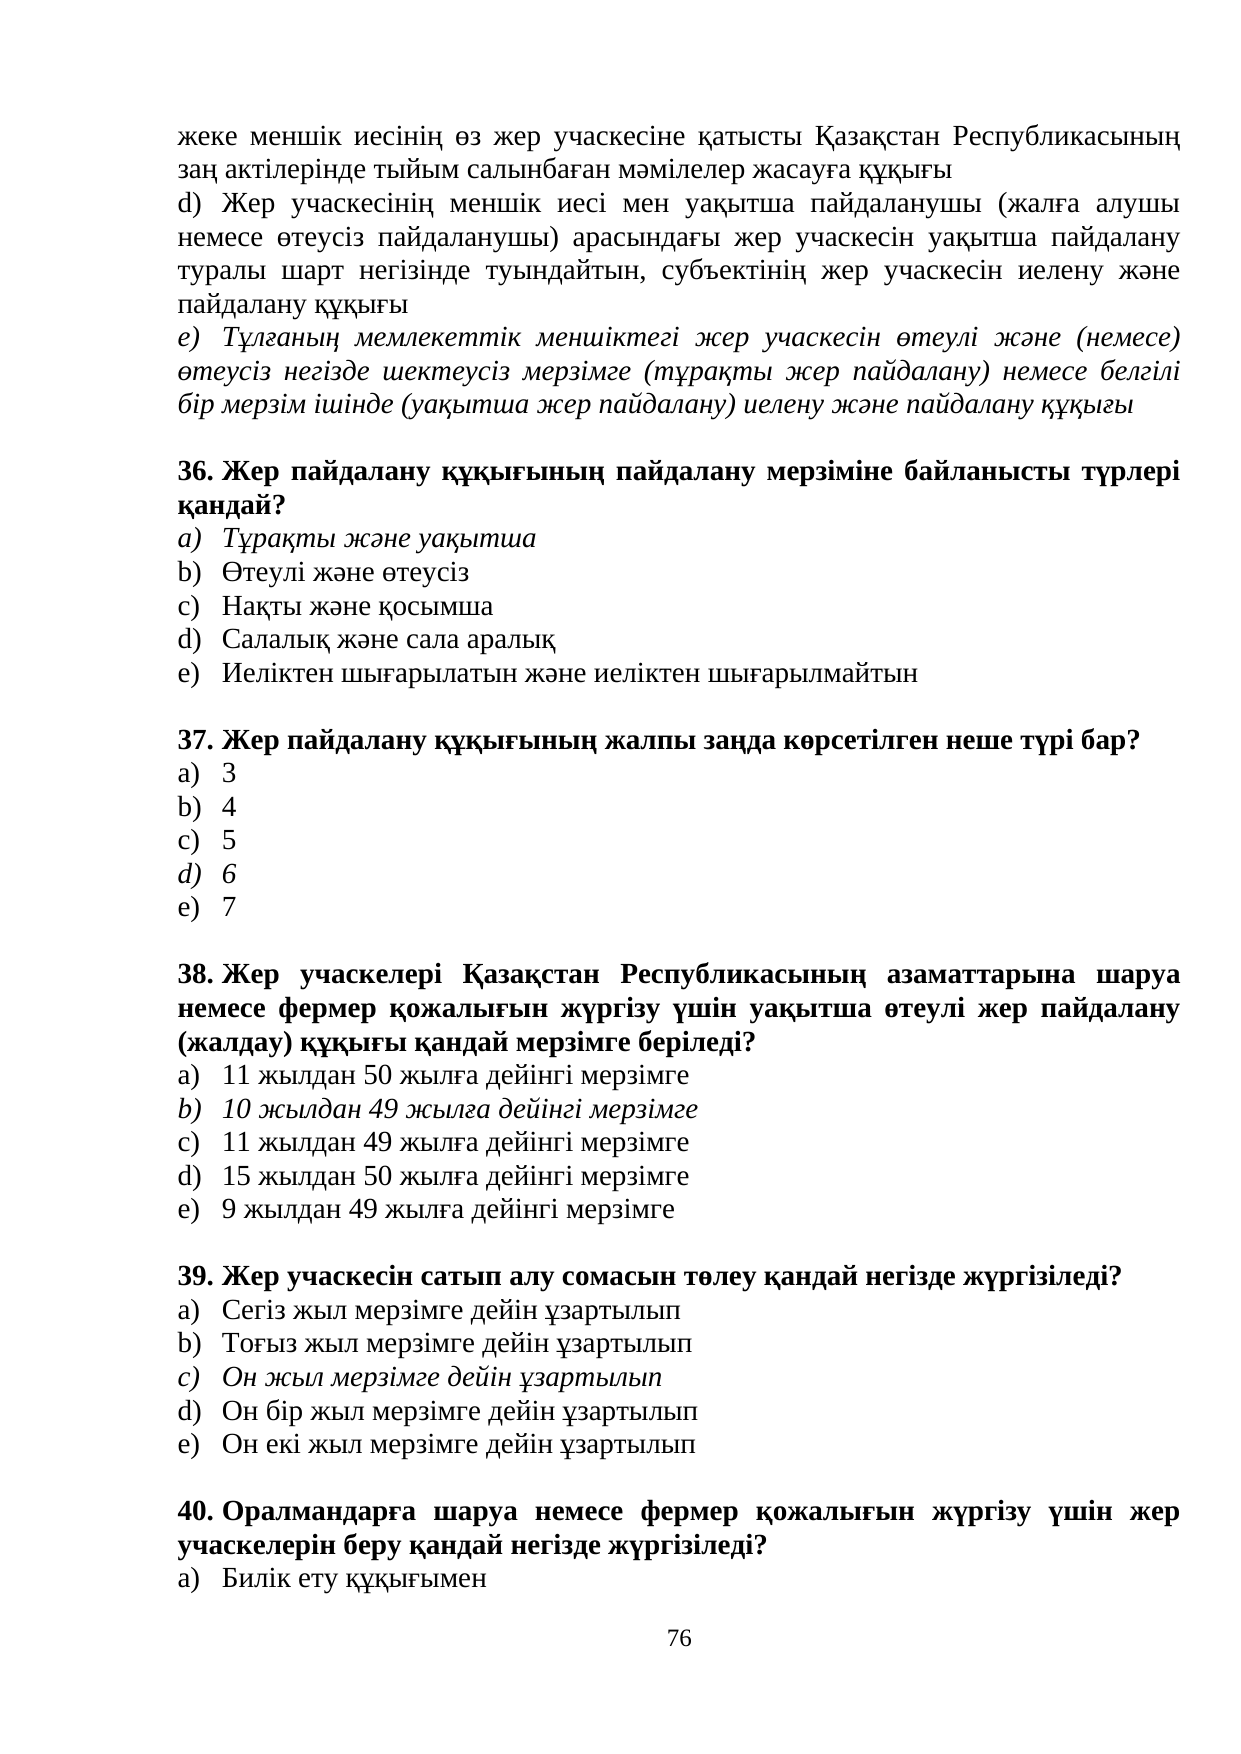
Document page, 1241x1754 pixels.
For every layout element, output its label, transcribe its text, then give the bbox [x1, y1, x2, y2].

list Жер учаскесiнiң меншiк иесi мен уақытша пайдаланушы (жалға алушы немесе өтeуciз пайдаланушы) арасындағы жер учаскесiн уақытша пайдалану туралы шарт негiзiнде туындайтын, субъектiнiң жер учаскесiн иелену және пайдалану құқығы [177, 185, 1181, 319]
list Он екі жыл мерзiмге дейiн ұзартылып [177, 1426, 1181, 1460]
list Жер пайдалану құқығының пайдалану мерзіміне байланысты түрлерi қандай? [177, 453, 1181, 521]
list Тұрақты және уақытша [177, 521, 1181, 554]
list Оралмандарға шаруа немесе фермер қожалығын жүргiзу үшiн жep учаскелерiн беру қандай негізде жүргізіледі? [177, 1493, 1181, 1560]
list Сегіз жыл мерзiмге дейiн ұзартылып [177, 1292, 1181, 1326]
list 4 [177, 789, 1181, 822]
list 11 жылдан 50 жылға дейiнгi мерзiмге [177, 1057, 1181, 1091]
list Он жыл мерзiмге дейiн ұзартылып [177, 1359, 1181, 1393]
list Жер учаскелерi Қазақстан Республикасының азаматтарына шаруа немесе фермер қожалығын жүргiзу үшiн уақытша өтеулi жер пайдалану (жалдау) құқығы қандай мерзімге беріледі? [177, 957, 1181, 1057]
list 10 жылдан 49 жылға дейiнгi мерзiмге [177, 1091, 1181, 1124]
list 9 жылдан 49 жылға дейiнгi мерзiмге [177, 1191, 1181, 1225]
list 15 жылдан 50 жылға дейiнгi мерзiмге [177, 1158, 1181, 1191]
list Нақты және қосымша [177, 588, 1181, 621]
list Иеліктен шығарылатын және иеліктен шығарылмайтын [177, 655, 1181, 688]
list 7 [177, 889, 1181, 923]
list 11 жылдан 49 жылға дейiнгi мерзiмге [177, 1124, 1181, 1158]
list 6 [177, 856, 1181, 889]
list Жер учаскесiн сатып алу сомасын төлеу қандай негізде жүргізіледі? [177, 1258, 1181, 1292]
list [177, 118, 1181, 185]
list Өтеулi және өтеусiз [177, 554, 1181, 588]
list Билік ету құқығымен [177, 1560, 1181, 1594]
list 3 [177, 755, 1181, 789]
list Жер пайдалану құқығының жалпы заңда көрсетілген неше түрі бар? [177, 722, 1181, 755]
list 5 [177, 822, 1181, 856]
list Салалық және сала аралық [177, 621, 1181, 655]
list Он бір жыл мерзiмге дейiн ұзартылып [177, 1393, 1181, 1426]
list Тоғыз жыл мерзiмге дейiн ұзартылып [177, 1326, 1181, 1359]
